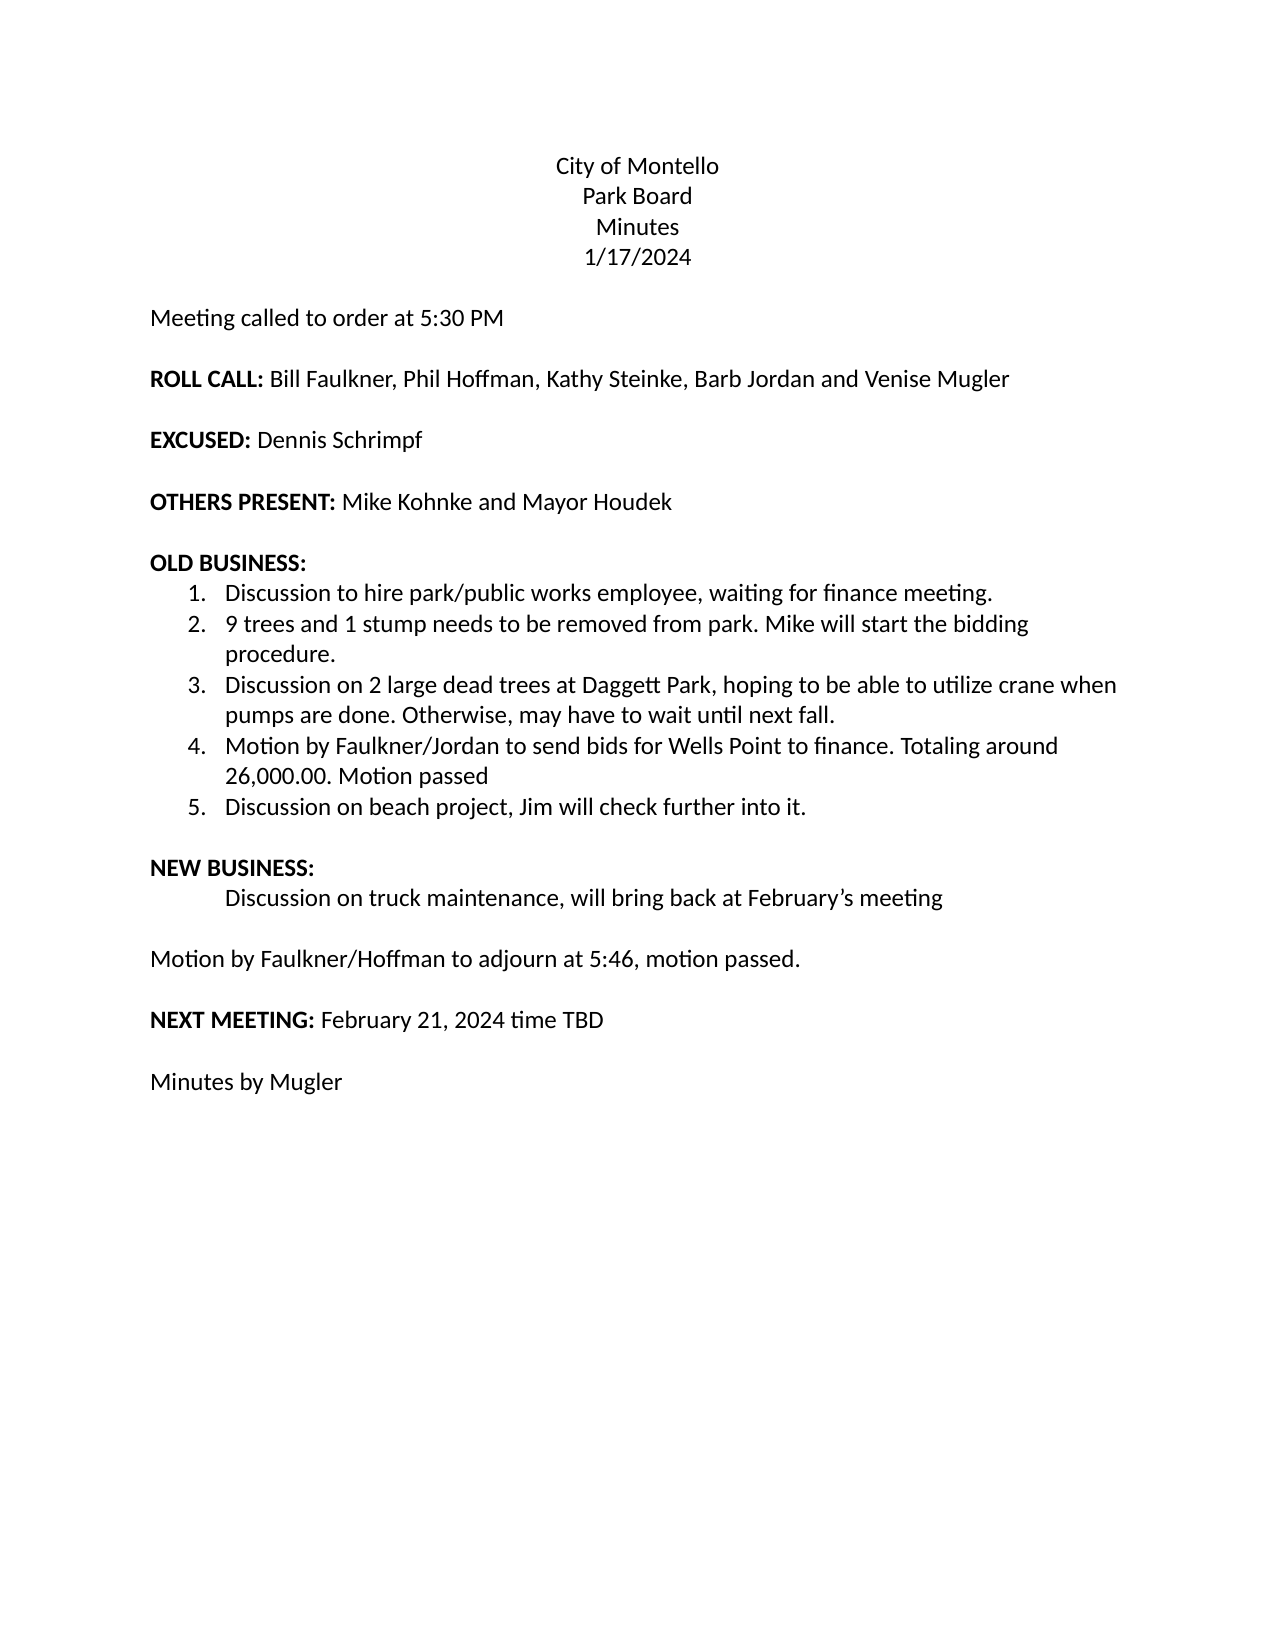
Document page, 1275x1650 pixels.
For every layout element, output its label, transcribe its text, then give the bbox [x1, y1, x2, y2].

text Discussion on truck maintenance, will bring back at February’s meeting [150, 882, 1125, 913]
text City of Montello [150, 150, 1125, 181]
text OTHERS PRESENT: Mike Kohnke and Mayor Houdek [150, 486, 1125, 516]
text ROLL CALL: Bill Faulkner, Phil Hoffman, Kathy Steinke, Barb Jordan and Venise Mugler [150, 364, 1125, 394]
list 9 trees and 1 stump needs to be removed from park. Mike will start the bidding procedure. [187, 608, 1125, 669]
text Meeting called to order at 5:30 PM [150, 303, 1125, 333]
text NEXT MEETING: February 21, 2024 time TBD [150, 1004, 1125, 1035]
list Motion by Faulkner/Jordan to send bids for Wells Point to finance. Totaling around 26,000.00. Motion passed [187, 730, 1125, 791]
text Motion by Faulkner/Hoffman to adjourn at 5:46, motion passed. [150, 943, 1125, 974]
text Minutes [150, 211, 1125, 242]
text 1/17/2024 [150, 242, 1125, 272]
list Discussion on beach project, Jim will check further into it. [187, 791, 1125, 821]
text Park Board [150, 181, 1125, 211]
list Discussion to hire park/public works employee, waiting for finance meeting. [187, 577, 1125, 608]
text Minutes by Mugler [150, 1066, 1125, 1096]
list Discussion on 2 large dead trees at Daggett Park, hoping to be able to utilize crane when pumps are done. Otherwise, may have to wait until next fall. [187, 669, 1125, 730]
text NEW BUSINESS: [150, 852, 1125, 882]
text EXCUSED: Dennis Schrimpf [150, 425, 1125, 455]
text OLD BUSINESS: [150, 547, 1125, 577]
